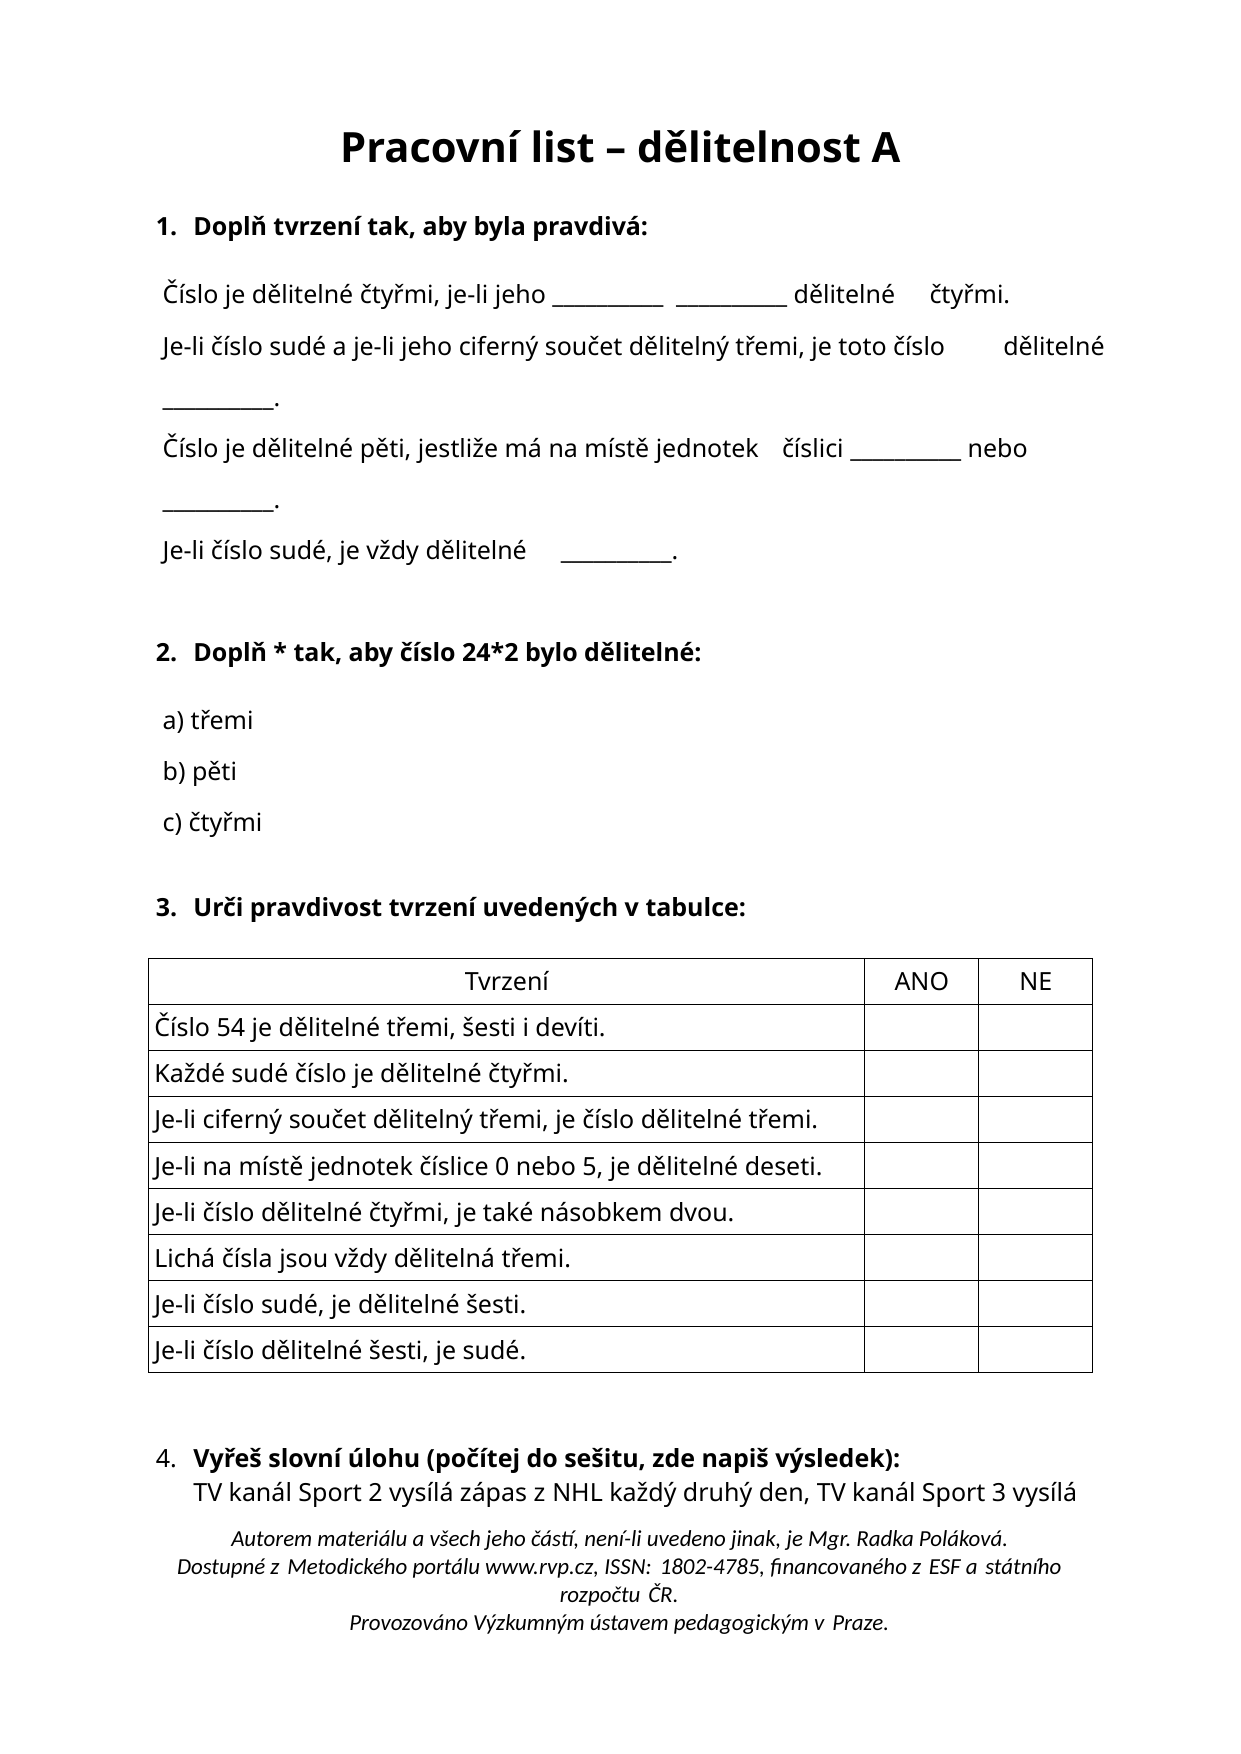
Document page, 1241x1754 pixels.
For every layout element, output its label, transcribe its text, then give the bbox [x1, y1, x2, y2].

table_cell [979, 1051, 1092, 1096]
table_cell Je-li číslo dělitelné čtyřmi, je také násobkem dvou. [149, 1189, 864, 1234]
table_cell Číslo 54 je dělitelné třemi, šesti i devíti. [149, 1005, 864, 1050]
text a) třemi [118, 702, 1122, 737]
table_cell [979, 1327, 1092, 1372]
table_header NE [979, 959, 1092, 1004]
table_header ANO [865, 959, 978, 1004]
text Číslo je dělitelné pěti, jestliže má na místě jednotek číslici __________ nebo __________. [118, 430, 1122, 515]
table_cell [865, 1005, 978, 1050]
text Číslo je dělitelné čtyřmi, je-li jeho __________ __________ dělitelné čtyřmi. [118, 277, 1122, 311]
table_cell [979, 1235, 1092, 1280]
table_cell Je-li na místě jednotek číslice 0 nebo 5, je dělitelné deseti. [149, 1143, 864, 1188]
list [156, 1441, 1122, 1509]
text Je-li číslo sudé a je-li jeho ciferný součet dělitelný třemi, je toto číslo dělitelné __________. [118, 328, 1122, 413]
text Pracovní list – dělitelnost A [118, 118, 1122, 175]
table_cell [979, 1281, 1092, 1326]
table_cell [865, 1235, 978, 1280]
table_cell [979, 1005, 1092, 1050]
table_header Tvrzení [149, 959, 864, 1004]
text b) pěti [118, 753, 1122, 788]
table_cell Lichá čísla jsou vždy dělitelná třemi. [149, 1235, 864, 1280]
list Urči pravdivost tvrzení uvedených v tabulce: [156, 890, 1122, 924]
table_cell [865, 1143, 978, 1188]
table_cell [865, 1097, 978, 1142]
table_cell Je-li číslo sudé, je dělitelné šesti. [149, 1281, 864, 1326]
text c) čtyřmi [118, 804, 1122, 839]
list Doplň * tak, aby číslo 24*2 bylo dělitelné: [156, 634, 1122, 668]
table_cell [979, 1097, 1092, 1142]
table_cell [865, 1189, 978, 1234]
text Je-li číslo sudé, je vždy dělitelné __________. [118, 532, 1122, 566]
table_cell Je-li číslo dělitelné šesti, je sudé. [149, 1327, 864, 1372]
table_cell [865, 1327, 978, 1372]
table_cell Je-li ciferný součet dělitelný třemi, je číslo dělitelné třemi. [149, 1097, 864, 1142]
table_cell [865, 1281, 978, 1326]
table_cell [979, 1143, 1092, 1188]
table_cell Každé sudé číslo je dělitelné čtyřmi. [149, 1051, 864, 1096]
table_cell [865, 1051, 978, 1096]
list Doplň tvrzení tak, aby byla pravdivá: [156, 209, 1122, 243]
table_cell [979, 1189, 1092, 1234]
